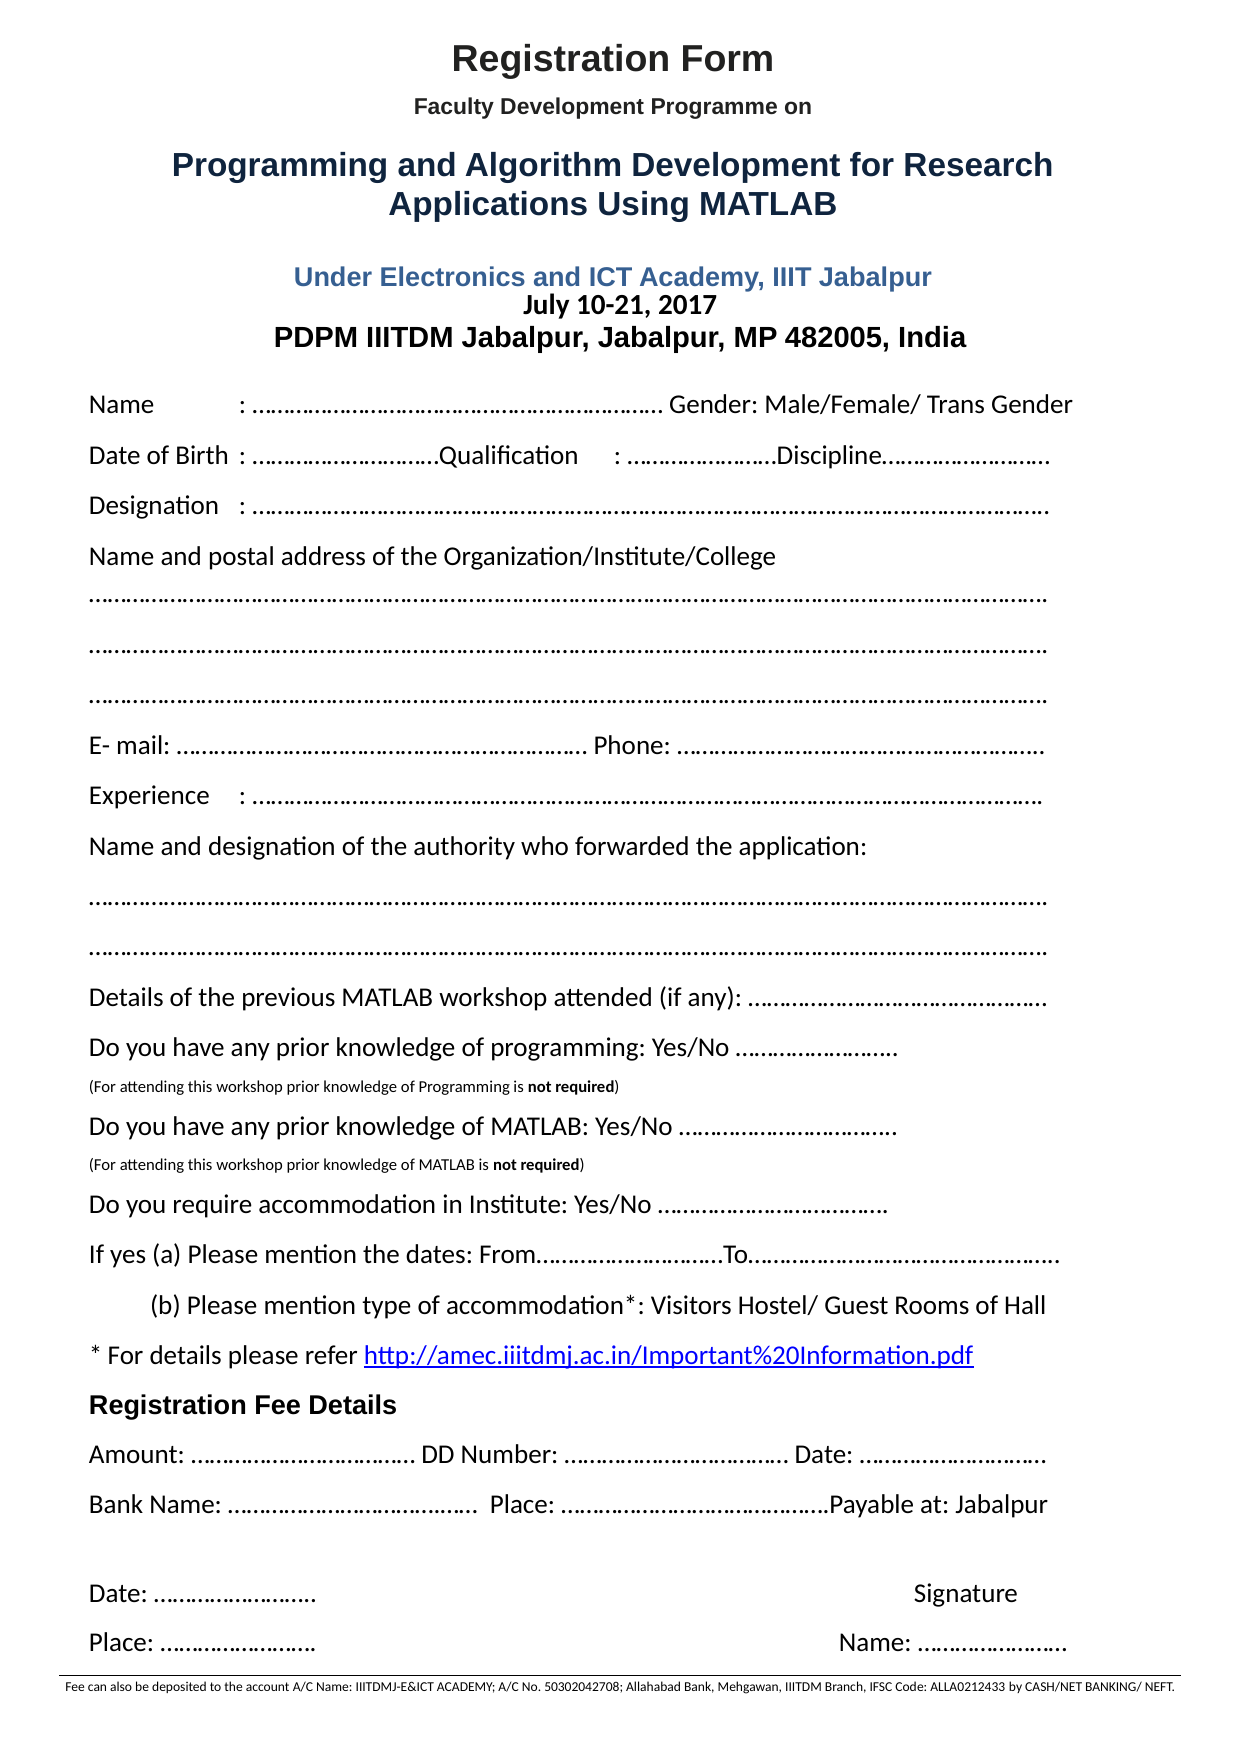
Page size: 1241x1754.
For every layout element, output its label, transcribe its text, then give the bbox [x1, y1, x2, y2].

text Registration Form [89, 44, 1137, 79]
text Place: ……………………. Name: …………………… [89, 1625, 1137, 1658]
text Faculty Development Programme on [89, 98, 1137, 119]
text Fee can also be deposited to the account A/C Name: IIITDMJ-E&ICT ACADEMY; A/C No. 50302042708; Allahabad Bank, Mehgawan, IIITDM Branch, IFSC Code: ALLA0212433 by CASH/NET BANKING/ NEFT. [59, 1676, 1181, 1694]
text Name : ………………………………………………………… Gender: Male/Female/ Trans Gender [89, 387, 1137, 421]
text (For attending this workshop prior knowledge of MATLAB is not required) [89, 1154, 1137, 1174]
text * For details please refer http://amec.iiitdmj.ac.in/Important%20Information.pdf [89, 1338, 1137, 1371]
text Do you require accommodation in Institute: Yes/No ………………………………. [89, 1187, 1137, 1220]
text Name and postal address of the Organization/Institute/College ………………………………………………………………………………………………………………………………………. [89, 539, 1137, 610]
text Bank Name: …………………………….…… Place: …………………………………….Payable at: Jabalpur [89, 1488, 1137, 1521]
text (For attending this workshop prior knowledge of Programming is not required) [89, 1076, 1137, 1096]
text ………………………………………………………………………………………………………………………………………. [89, 627, 1137, 660]
text Date: …………………….. Signature [89, 1576, 1137, 1609]
text (b) Please mention type of accommodation*: Visitors Hostel/ Guest Rooms of Hall [89, 1288, 1137, 1321]
text Amount: ……………………………… DD Number: ……………………………… Date: ………………………… [89, 1437, 1137, 1470]
text ………………………………………………………………………………………………………………………………………. [89, 677, 1137, 711]
text Under Electronics and ICT Academy, IIIT Jabalpur [89, 261, 1137, 292]
text If yes (a) Please mention the dates: From…………………………To………………………………………….. [89, 1237, 1137, 1271]
text July 10-21, 2017 [103, 292, 1137, 320]
text Registration Fee Details [89, 1389, 1137, 1420]
text Experience : ………………………………………………………………………………………………………………. [89, 778, 1137, 811]
text PDPM IIITDM Jabalpur, Jabalpur, MP 482005, India [103, 320, 1137, 354]
text Do you have any prior knowledge of MATLAB: Yes/No …………………………….. [89, 1109, 1137, 1142]
text Date of Birth : …………………………Qualification : ……………………Discipline……………………… [89, 438, 1137, 471]
text Details of the previous MATLAB workshop attended (if any): ………………………………………… [89, 980, 1137, 1013]
text Designation : ……………………………………………………………………………………………………………….. [89, 488, 1137, 521]
text Programming and Algorithm Development for Research Applications Using MATLAB [89, 145, 1137, 222]
text Name and designation of the authority who forwarded the application: [89, 829, 1137, 862]
text ………………………………………………………………………………………………………………………………………. [89, 929, 1137, 963]
text E- mail: ………………………………………………………… Phone: ………………………………………………….. [89, 728, 1137, 761]
text Do you have any prior knowledge of programming: Yes/No …………………….. [89, 1030, 1137, 1063]
text ………………………………………………………………………………………………………………………………………. [89, 879, 1137, 912]
